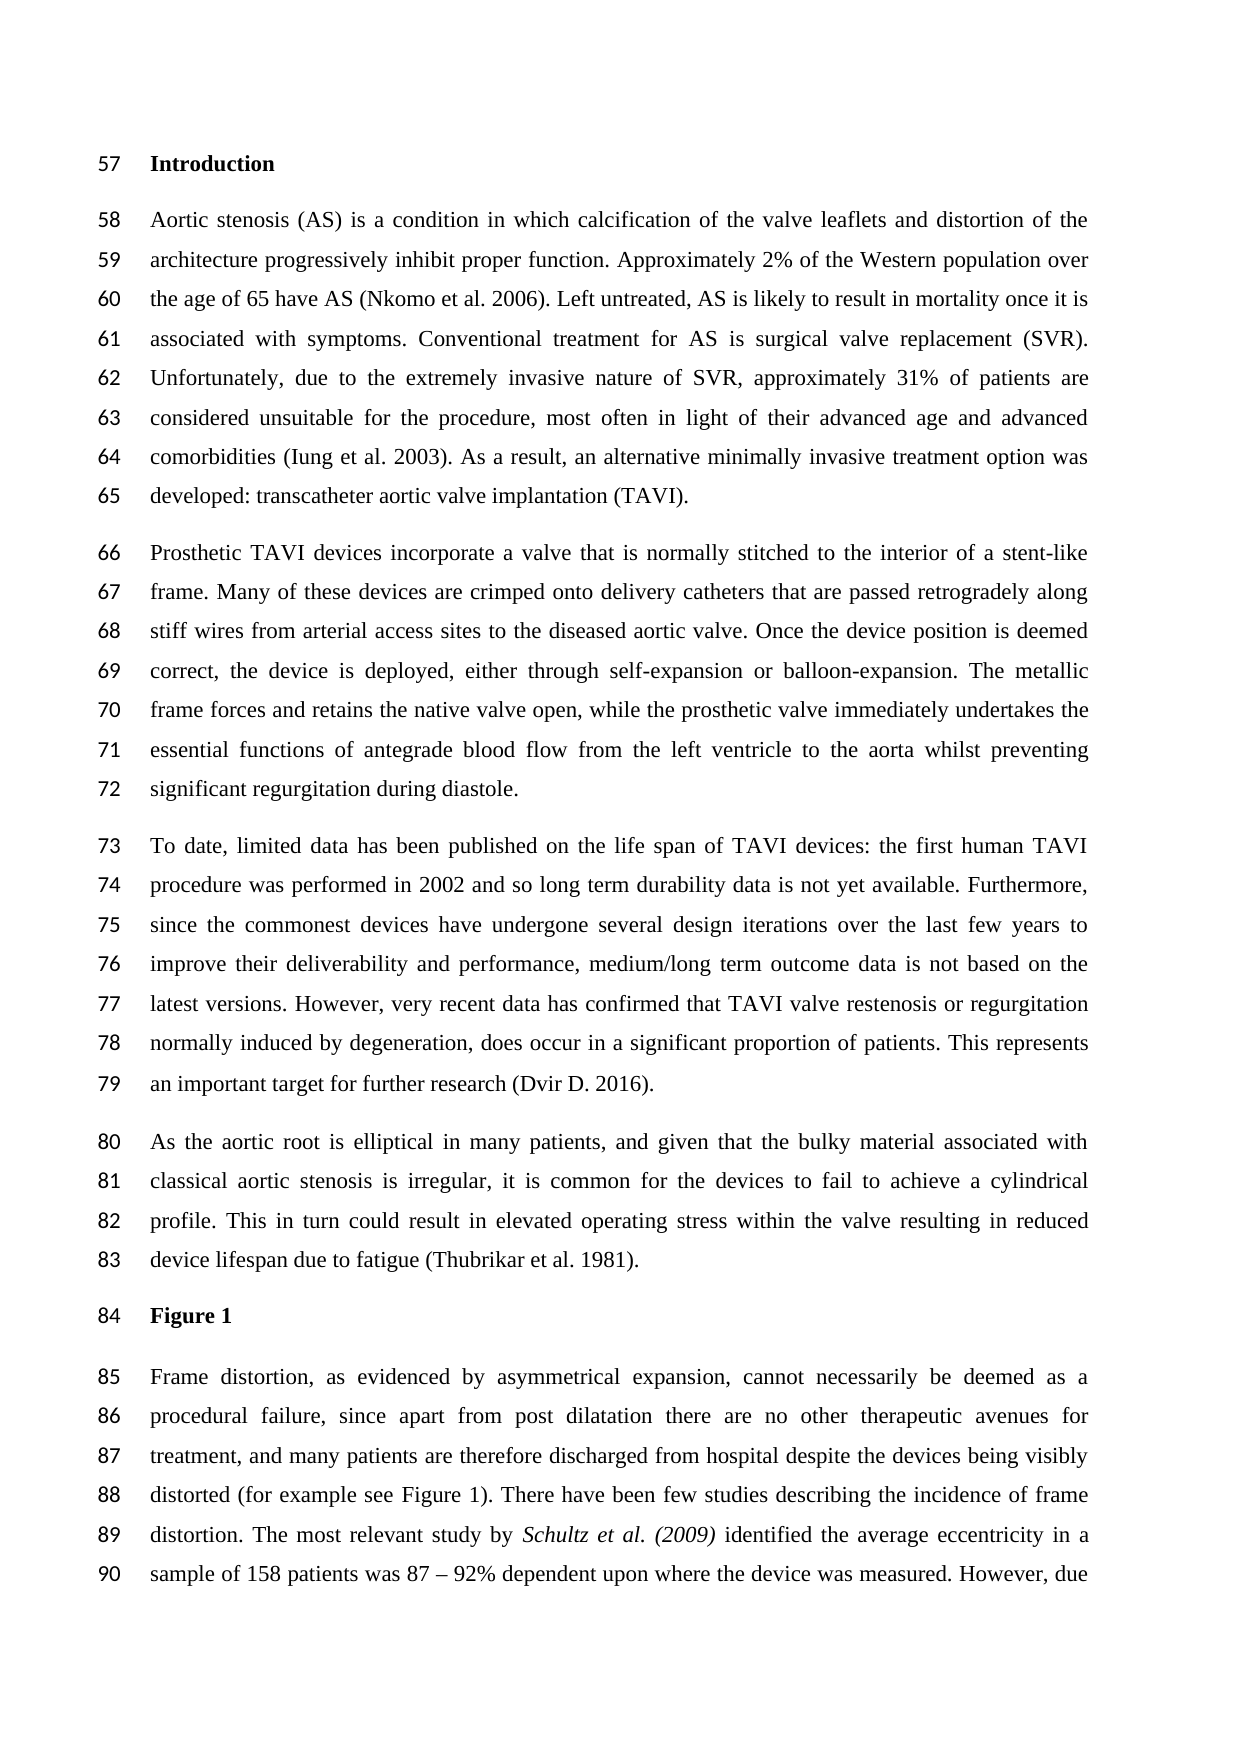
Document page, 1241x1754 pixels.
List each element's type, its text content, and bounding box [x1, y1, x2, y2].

text Figure 1 [150, 1303, 1090, 1329]
text Prosthetic TAVI devices incorporate a valve that is normally stitched to the interior of a stent-like frame. Many of these devices are crimped onto delivery catheters that are passed retrogradely along stiff wires from arterial access sites to the diseased aortic valve. Once the device position is deemed correct, the device is deployed, either through self-expansion or balloon-expansion. The metallic frame forces and retains the native valve open, while the prosthetic valve immediately undertakes the essential functions of antegrade blood flow from the left ventricle to the aorta whilst preventing significant regurgitation during diastole. [150, 539, 1090, 802]
text To date, limited data has been published on the life span of TAVI devices: the first human TAVI procedure was performed in 2002 and so long term durability data is not yet available. Furthermore, since the commonest devices have undergone several design iterations over the last few years to improve their deliverability and performance, medium/long term outcome data is not based on the latest versions. However, very recent data has confirmed that TAVI valve restenosis or regurgitation normally induced by degeneration, does occur in a significant proportion of patients. This represents an important target for further research (Dvir D. 2016). [150, 832, 1090, 1097]
text Introduction [150, 150, 1090, 176]
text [150, 1363, 1090, 1587]
text Aortic stenosis (AS) is a condition in which calcification of the valve leaflets and distortion of the architecture progressively inhibit proper function. Approximately 2% of the Western population over the age of 65 have AS (Nkomo et al. 2006). Left untreated, AS is likely to result in mortality once it is associated with symptoms. Conventional treatment for AS is surgical valve replacement (SVR). Unfortunately, due to the extremely invasive nature of SVR, approximately 31% of patients are considered unsuitable for the procedure, most often in light of their advanced age and advanced comorbidities (Iung et al. 2003). As a result, an alternative minimally invasive treatment option was developed: transcatheter aortic valve implantation (TAVI). [150, 206, 1090, 509]
text As the aortic root is elliptical in many patients, and given that the bulky material associated with classical aortic stenosis is irregular, it is common for the devices to fail to achieve a cylindrical profile. This in turn could result in elevated operating stress within the valve resulting in reduced device lifespan due to fatigue (Thubrikar et al. 1981). [150, 1128, 1090, 1273]
